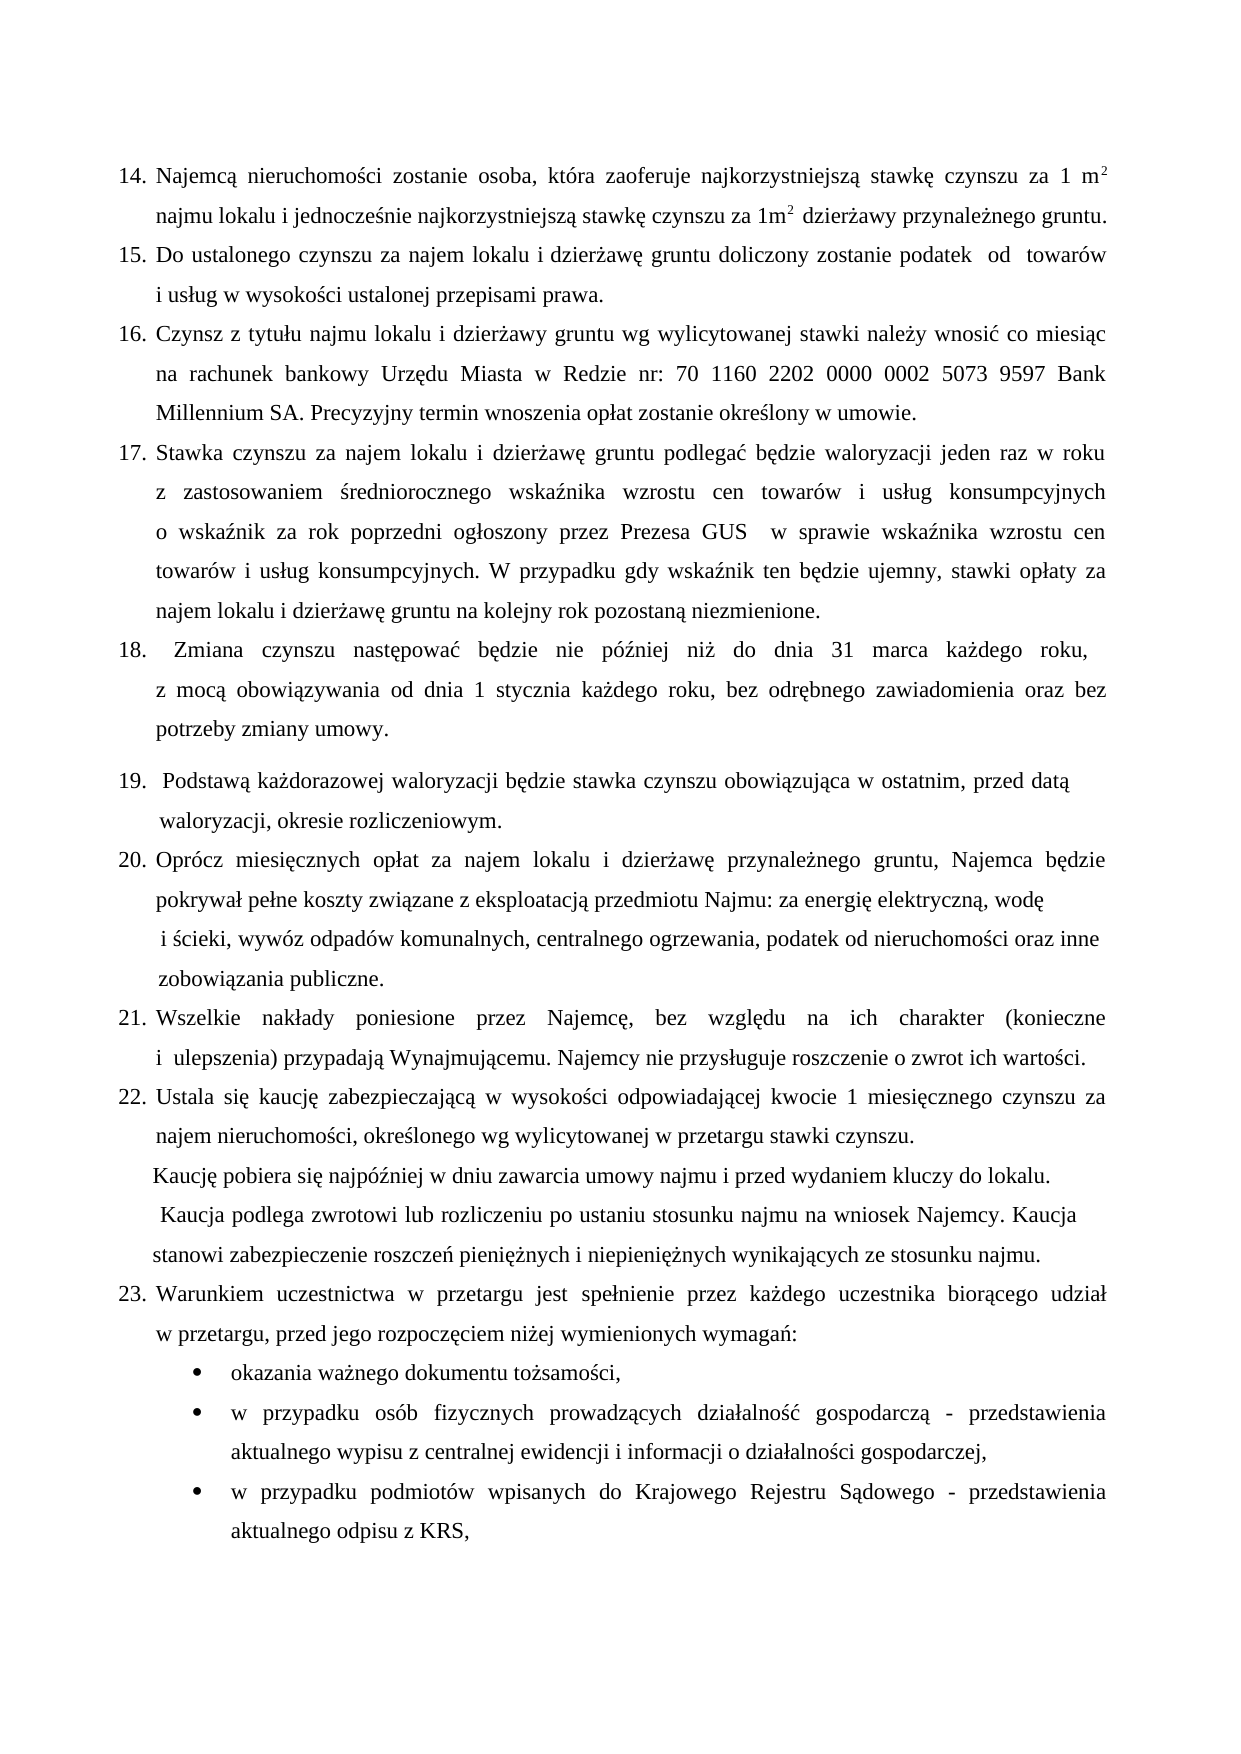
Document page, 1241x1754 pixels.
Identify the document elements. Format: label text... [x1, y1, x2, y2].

list okazania ważnego dokumentu tożsamości, [193, 1359, 1107, 1386]
list Podstawą każdorazowej waloryzacji będzie stawka czynszu obowiązująca w ostatnim, przed datą waloryzacji, okresie rozliczeniowym. [118, 767, 1107, 833]
list Stawka czynszu za najem lokalu i dzierżawę gruntu podlegać będzie waloryzacji jeden raz w roku z zastosowaniem średniorocznego wskaźnika wzrostu cen towarów i usług konsumpcyjnych o wskaźnik za rok poprzedni ogłoszony przez Prezesa GUS w sprawie wskaźnika wzrostu cen towarów i usług konsumpcyjnych. W przypadku gdy wskaźnik ten będzie ujemny, stawki opłaty za najem lokalu i dzierżawę gruntu na kolejny rok pozostaną niezmienione. [118, 439, 1107, 623]
list Najemcą nieruchomości zostanie osoba, która zaoferuje najkorzystniejszą stawkę czynszu za 1 m2 najmu lokalu i jednocześnie najkorzystniejszą stawkę czynszu za 1m2 dzierżawy przynależnego gruntu. [118, 162, 1107, 228]
list Warunkiem uczestnictwa w przetargu jest spełnienie przez każdego uczestnika biorącego udział w przetargu, przed jego rozpoczęciem niżej wymienionych wymagań: [118, 1280, 1107, 1346]
list w przypadku osób fizycznych prowadzących działalność gospodarczą - przedstawienia aktualnego wypisu z centralnej ewidencji i informacji o działalności gospodarczej, [193, 1399, 1107, 1465]
text Kaucja podlega zwrotowi lub rozliczeniu po ustaniu stosunku najmu na wniosek Najemcy. Kaucja stanowi zabezpieczenie roszczeń pieniężnych i niepieniężnych wynikających ze stosunku najmu. [118, 1201, 1107, 1267]
list Czynsz z tytułu najmu lokalu i dzierżawy gruntu wg wylicytowanej stawki należy wnosić co miesiąc na rachunek bankowy Urzędu Miasta w Redzie nr: 70 1160 2202 0000 0002 5073 9597 Bank Millennium SA. Precyzyjny termin wnoszenia opłat zostanie określony w umowie. [118, 320, 1107, 426]
text Kaucję pobiera się najpóźniej w dniu zawarcia umowy najmu i przed wydaniem kluczy do lokalu. [118, 1162, 1107, 1188]
list Zmiana czynszu następować będzie nie później niż do dnia 31 marca każdego roku, z mocą obowiązywania od dnia 1 stycznia każdego roku, bez odrębnego zawiadomienia oraz bez potrzeby zmiany umowy. [118, 636, 1107, 742]
list Ustala się kaucję zabezpieczającą w wysokości odpowiadającej kwocie 1 miesięcznego czynszu za najem nieruchomości, określonego wg wylicytowanej w przetargu stawki czynszu. [118, 1083, 1107, 1149]
list Wszelkie nakłady poniesione przez Najemcę, bez względu na ich charakter (konieczne i ulepszenia) przypadają Wynajmującemu. Najemcy nie przysługuje roszczenie o zwrot ich wartości. [118, 1004, 1107, 1070]
list Oprócz miesięcznych opłat za najem lokalu i dzierżawę przynależnego gruntu, Najemca będzie pokrywał pełne koszty związane z eksploatacją przedmiotu Najmu: za energię elektryczną, wodę [118, 846, 1107, 912]
list Do ustalonego czynszu za najem lokalu i dzierżawę gruntu doliczony zostanie podatek od towarów i usług w wysokości ustalonej przepisami prawa. [118, 241, 1107, 307]
list w przypadku podmiotów wpisanych do Krajowego Rejestru Sądowego - przedstawienia aktualnego odpisu z KRS, [193, 1478, 1107, 1544]
text i ścieki, wywóz odpadów komunalnych, centralnego ogrzewania, podatek od nieruchomości oraz inne zobowiązania publiczne. [118, 925, 1107, 991]
